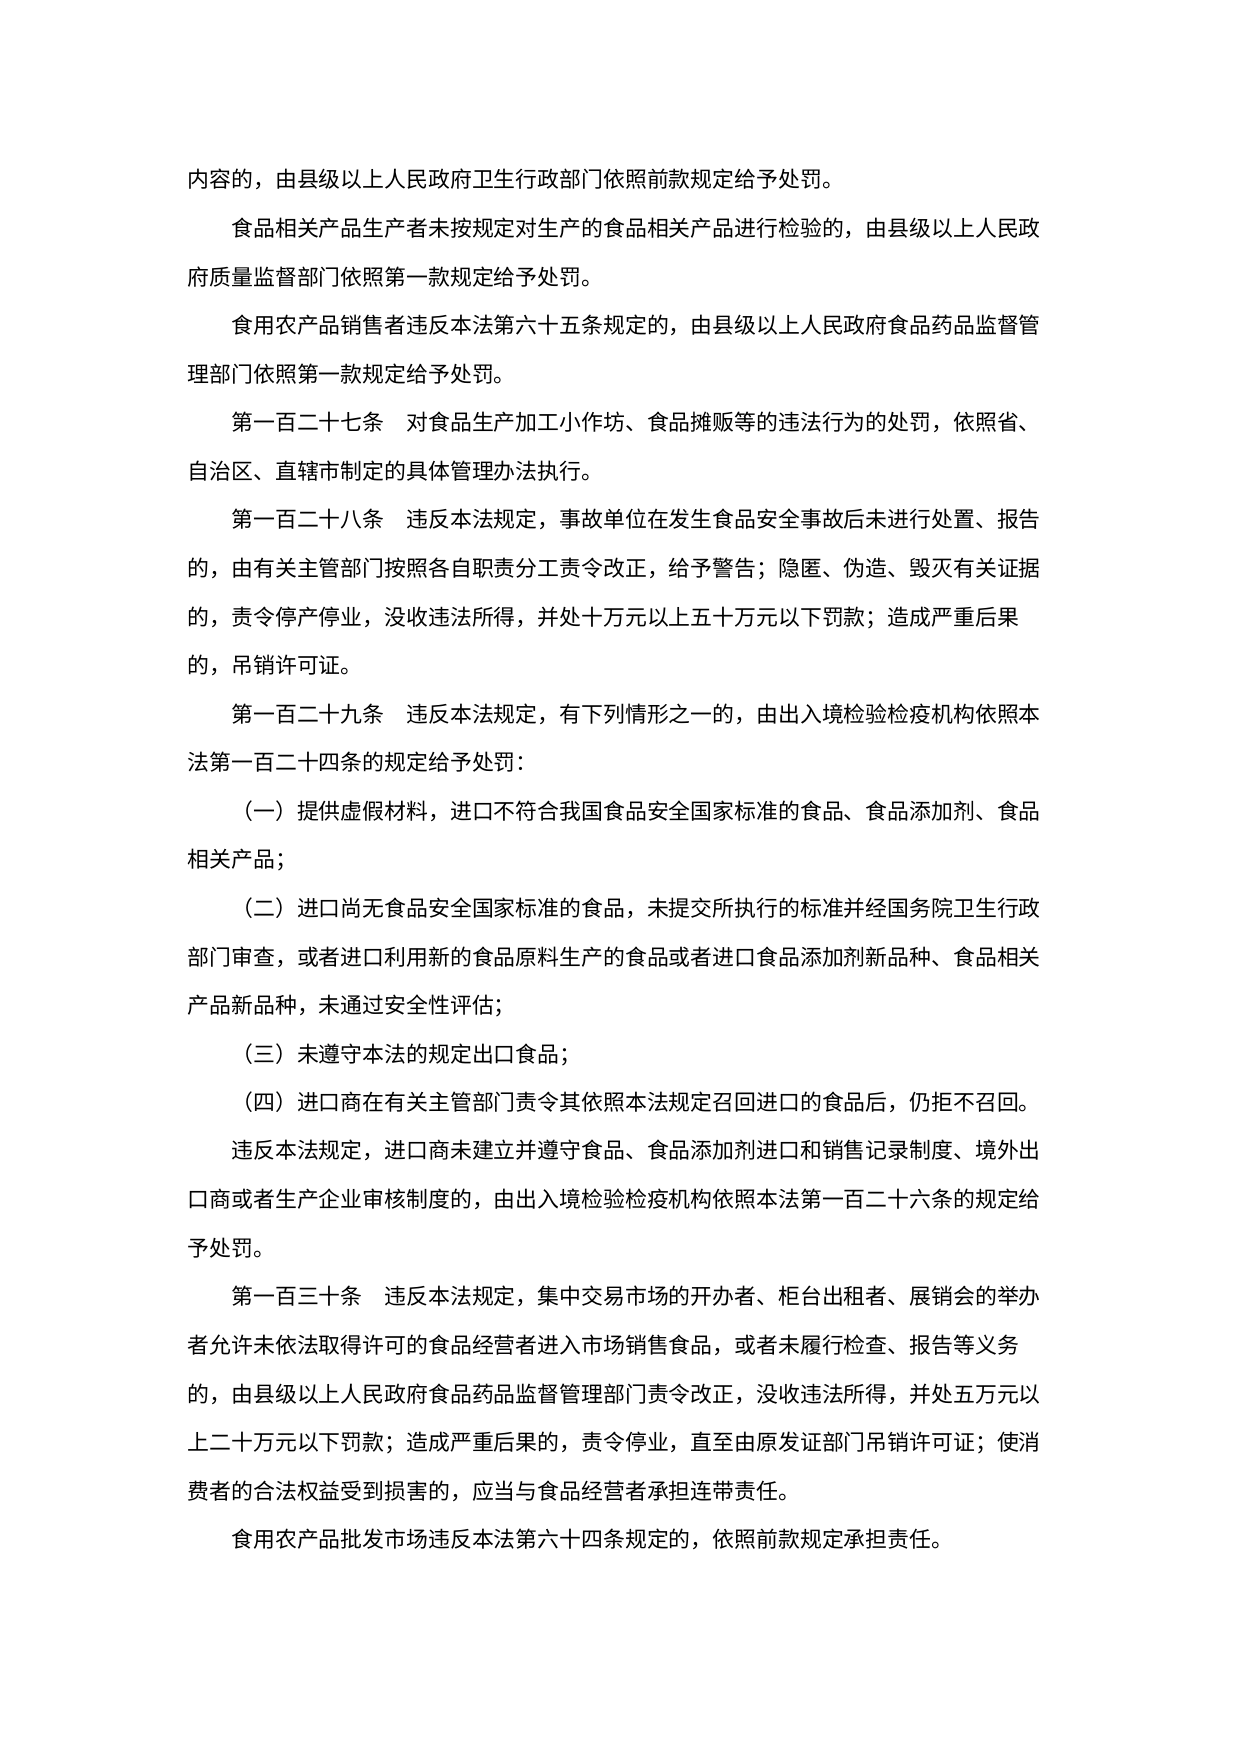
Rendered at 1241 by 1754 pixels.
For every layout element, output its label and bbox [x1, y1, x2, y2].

table_cell [188, 162, 1053, 1567]
